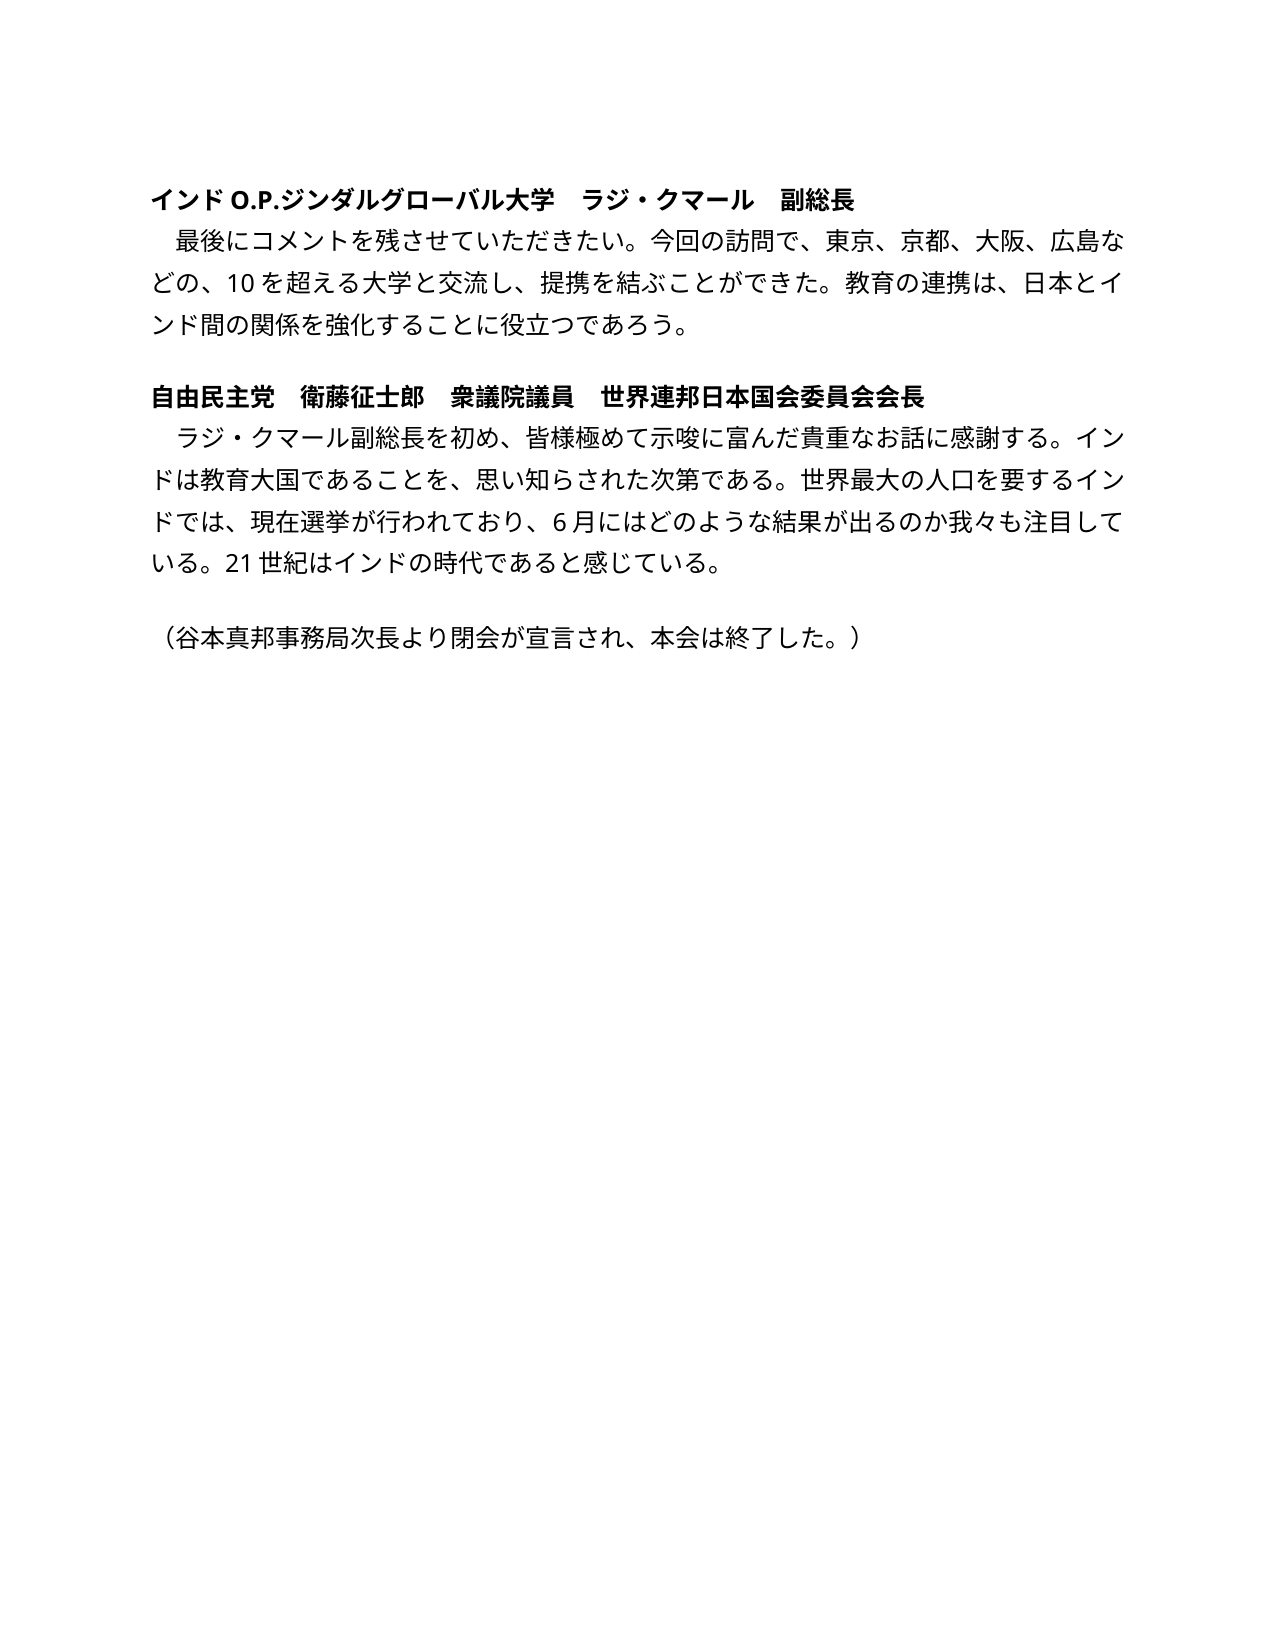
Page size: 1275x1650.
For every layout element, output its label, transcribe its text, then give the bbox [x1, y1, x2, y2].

text インドO.P.ジンダルグローバル大学 ラジ・クマール 副総長 [150, 180, 1125, 216]
text ラジ・クマール副総長を初め、皆様極めて示唆に富んだ貴重なお話に感謝する。インドは教育大国であることを、思い知らされた次第である。世界最大の人口を要するインドでは、現在選挙が行われており、6月にはどのような結果が出るのか我々も注目している。21世紀はインドの時代であると感じている。 [150, 419, 1125, 580]
text 最後にコメントを残させていただきたい。今回の訪問で、東京、京都、大阪、広島などの、10を超える大学と交流し、提携を結ぶことができた。教育の連携は、日本とインド間の関係を強化することに役立つであろう。 [150, 222, 1125, 341]
text 自由民主党 衛藤征士郎 衆議院議員 世界連邦日本国会委員会会長 [150, 377, 1125, 413]
text （谷本真邦事務局次長より閉会が宣言され、本会は終了した。） [150, 618, 1125, 655]
